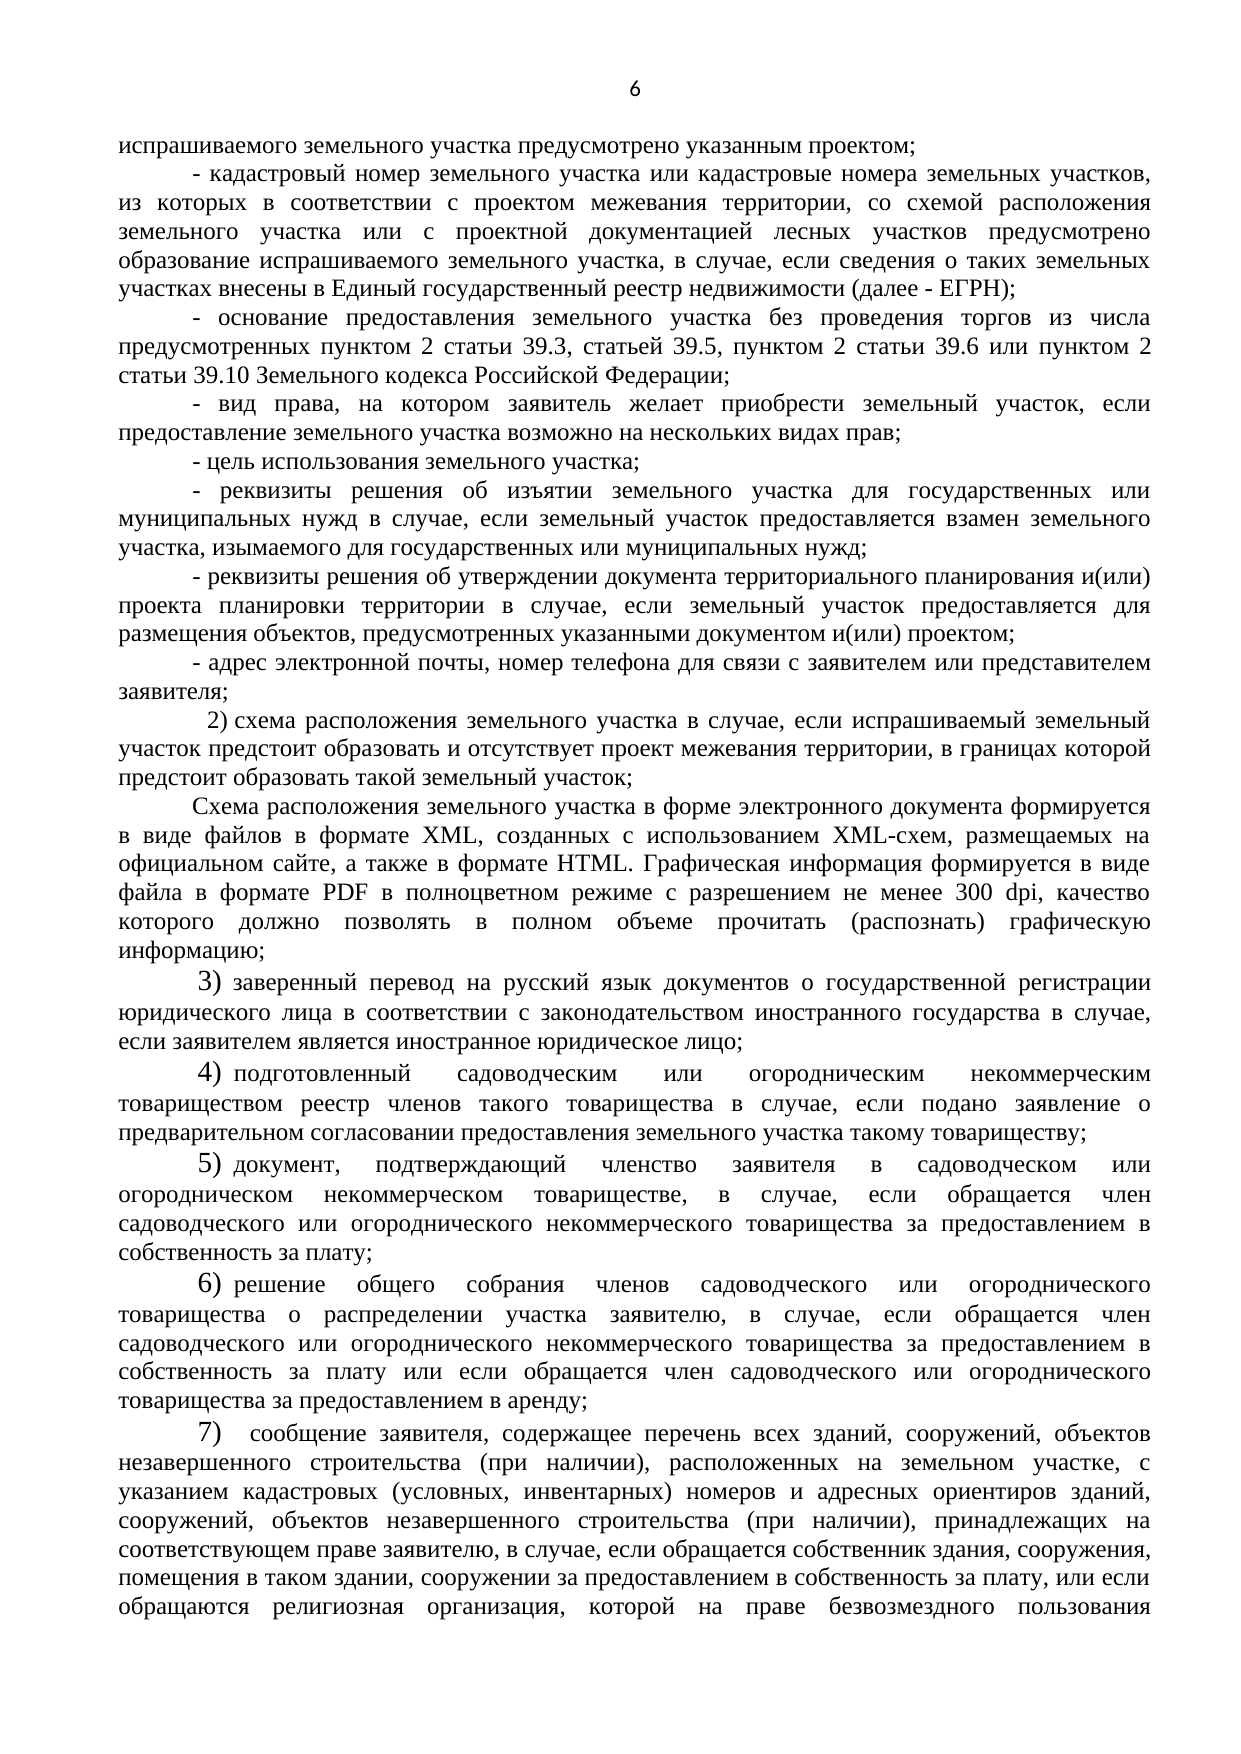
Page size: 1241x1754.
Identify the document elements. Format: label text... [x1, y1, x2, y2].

list решение общего собрания членов садоводческого или огороднического товарищества о распределении участка заявителю, в случае, если обращается член садоводческого или огороднического некоммерческого товарищества за предоставлением в собственность за плату или если обращается член садоводческого или огороднического товарищества за предоставлением в аренду; [118, 1265, 1152, 1414]
list схема расположения земельного участка в случае, если испрашиваемый земельный участок предстоит образовать и отсутствует проект межевания территории, в границах которой предстоит образовать такой земельный участок; [118, 705, 1152, 791]
text - кадастровый номер земельного участка или кадастровые номера земельных участков, из которых в соответствии с проектом межевания территории, со схемой расположения земельного участка или с проектной документацией лесных участков предусмотрено образование испрашиваемого земельного участка, в случае, если сведения о таких земельных участках внесены в Единый государственный реестр недвижимости (далее - ЕГРН); [118, 158, 1152, 302]
text - реквизиты решения об изъятии земельного участка для государственных или муниципальных нужд в случае, если земельный участок предоставляется взамен земельного участка, изымаемого для государственных или муниципальных нужд; [118, 475, 1152, 561]
text - цель использования земельного участка; [118, 446, 1152, 475]
list подготовленный садоводческим или огородническим некоммерческим товариществом реестр членов такого товарищества в случае, если подано заявление о предварительном согласовании предоставления земельного участка такому товариществу; [118, 1054, 1152, 1146]
text - реквизиты решения об утверждении документа территориального планирования и(или) проекта планировки территории в случае, если земельный участок предоставляется для размещения объектов, предусмотренных указанными документом и(или) проектом; [118, 561, 1152, 647]
text Схема расположения земельного участка в форме электронного документа формируется в виде файлов в формате XML, созданных с использованием XML-схем, размещаемых на официальном сайте, а также в формате HTML. Графическая информация формируется в виде файла в формате PDF в полноцветном режиме с разрешением не менее 300 dpi, качество которого должно позволять в полном объеме прочитать (распознать) графическую информацию; [118, 791, 1152, 963]
list документ, подтверждающий членство заявителя в садоводческом или огородническом некоммерческом товариществе, в случае, если обращается член садоводческого или огороднического некоммерческого товарищества за предоставлением в собственность за плату; [118, 1146, 1152, 1265]
text - вид права, на котором заявитель желает приобрести земельный участок, если предоставление земельного участка возможно на нескольких видах прав; [118, 388, 1152, 446]
list заверенный перевод на русский язык документов о государственной регистрации юридического лица в соответствии с законодательством иностранного государства в случае, если заявителем является иностранное юридическое лицо; [118, 963, 1152, 1054]
text - адрес электронной почты, номер телефона для связи с заявителем или представителем заявителя; [118, 647, 1152, 705]
text - основание предоставления земельного участка без проведения торгов из числа предусмотренных пунктом 2 статьи 39.3, статьей 39.5, пунктом 2 статьи 39.6 или пунктом 2 статьи 39.10 Земельного кодекса Российской Федерации; [118, 302, 1152, 388]
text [118, 130, 1152, 158]
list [118, 1414, 1152, 1620]
